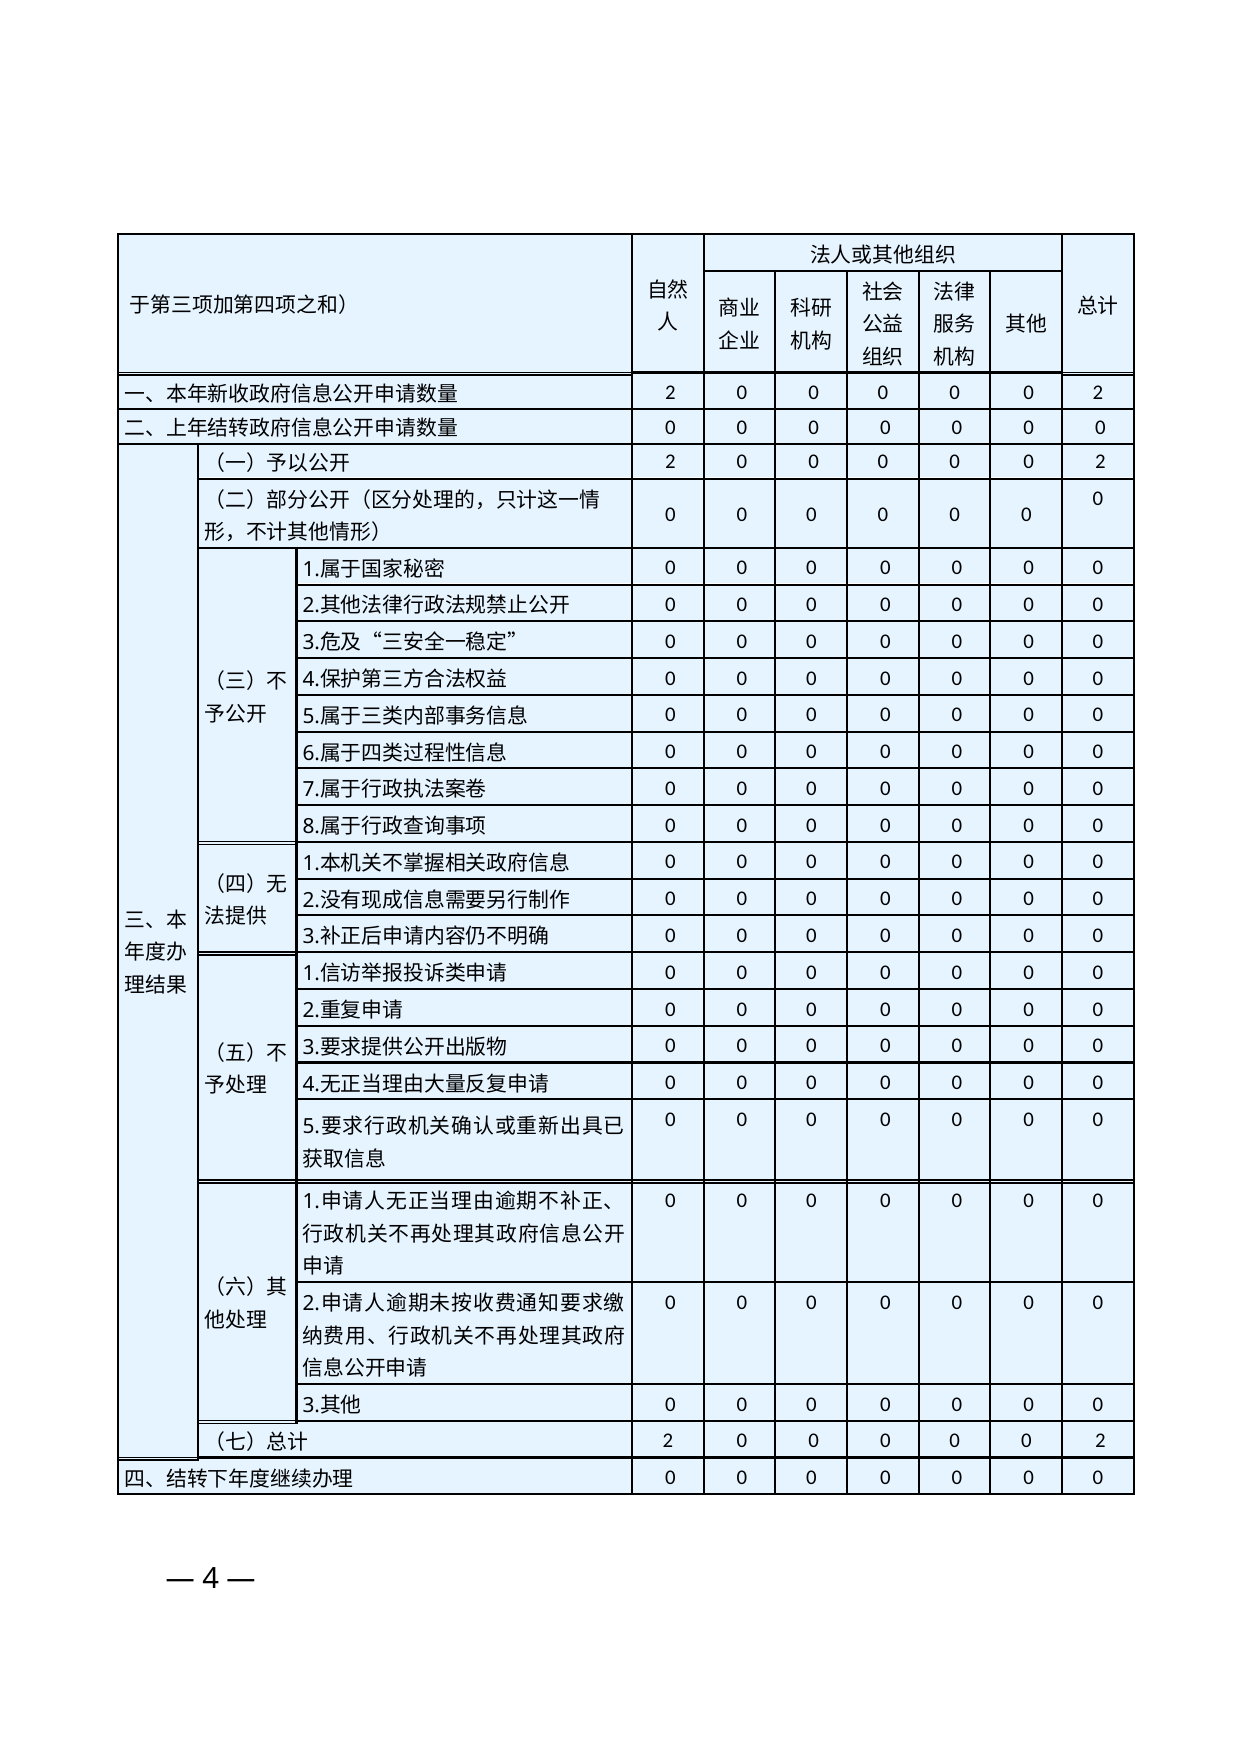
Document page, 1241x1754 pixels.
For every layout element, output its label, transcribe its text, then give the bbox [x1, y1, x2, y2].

table_cell 2 [1063, 1422, 1133, 1456]
table_cell 0 [848, 374, 918, 408]
table_cell 0 [705, 480, 774, 547]
table_cell 0 [991, 1459, 1061, 1493]
table_cell 0 [705, 1459, 774, 1493]
table_cell 自然人 [633, 235, 703, 371]
table_cell 0 [848, 1385, 918, 1420]
table_cell 0 [1063, 1459, 1133, 1493]
table_cell 0 [705, 990, 774, 1025]
table_cell （七）总计 [199, 1422, 631, 1456]
table_cell （四）无法提供 [199, 845, 295, 951]
table_cell 0 [991, 1100, 1061, 1179]
table_cell 2.其他法律行政法规禁止公开 [298, 586, 631, 620]
table_cell 0 [920, 586, 989, 620]
table_cell 0 [991, 480, 1061, 547]
table_cell 1.属于国家秘密 [298, 549, 631, 583]
table_cell 2.申请人逾期未按收费通知要求缴纳费用、行政机关不再处理其政府信息公开申请 [298, 1283, 631, 1383]
table_cell 0 [633, 916, 703, 951]
table_cell 0 [1063, 953, 1133, 988]
table_cell 0 [705, 696, 774, 731]
table_cell 0 [776, 843, 846, 878]
table_cell 0 [776, 1184, 846, 1281]
table_cell 0 [1063, 1184, 1133, 1281]
table_cell 0 [633, 586, 703, 620]
table_cell 0 [848, 1283, 918, 1383]
table_cell 法律服务机构 [920, 272, 989, 371]
table_cell 0 [776, 953, 846, 988]
table_cell 0 [920, 549, 989, 583]
table_cell 0 [848, 410, 918, 443]
table_cell （五）不予处理 [199, 956, 295, 1179]
table_cell 0 [776, 549, 846, 583]
table_cell 0 [633, 1385, 703, 1420]
table_cell 0 [1063, 696, 1133, 731]
table_cell 0 [633, 806, 703, 841]
table_cell 0 [991, 733, 1061, 767]
table_cell 4.保护第三方合法权益 [298, 659, 631, 694]
table_cell 0 [920, 1459, 989, 1493]
table_cell 0 [991, 953, 1061, 988]
table_cell 0 [920, 1100, 989, 1179]
table_cell 0 [776, 586, 846, 620]
table_cell 2 [633, 374, 703, 408]
table_cell 0 [705, 1422, 774, 1456]
table_cell 5.要求行政机关确认或重新出具已获取信息 [298, 1100, 631, 1179]
table_cell 0 [776, 769, 846, 804]
table_cell 0 [920, 916, 989, 951]
table_cell 0 [991, 1385, 1061, 1420]
table_cell 0 [1063, 1064, 1133, 1098]
table_cell 0 [776, 1283, 846, 1383]
table_cell 0 [1063, 990, 1133, 1025]
table_cell 0 [991, 696, 1061, 731]
table_cell 2.没有现成信息需要另行制作 [298, 880, 631, 914]
table_cell 0 [1063, 622, 1133, 657]
table_cell 0 [776, 1064, 846, 1098]
table_cell 0 [776, 806, 846, 841]
table_cell 0 [991, 622, 1061, 657]
table_cell 0 [633, 953, 703, 988]
table_cell 社会公益组织 [848, 272, 918, 371]
table_cell 0 [776, 1100, 846, 1179]
table_cell 0 [705, 622, 774, 657]
table_cell 0 [633, 1100, 703, 1179]
table_cell 2 [633, 445, 703, 477]
table_cell （六）其他处理 [199, 1184, 295, 1420]
table_cell 0 [848, 806, 918, 841]
table_cell 0 [920, 1064, 989, 1098]
table_cell 0 [633, 622, 703, 657]
table_cell 0 [991, 445, 1061, 477]
table_cell 0 [848, 1422, 918, 1456]
table_cell 0 [776, 410, 846, 443]
table_cell 0 [920, 622, 989, 657]
table_cell 商业 企业 [705, 272, 774, 371]
table_cell 0 [633, 1459, 703, 1493]
table_cell 0 [776, 916, 846, 951]
table_cell 0 [991, 586, 1061, 620]
table_cell 0 [776, 733, 846, 767]
table_cell 0 [776, 1027, 846, 1061]
table_cell 6.属于四类过程性信息 [298, 733, 631, 767]
table_cell （二）部分公开（区分处理的，只计这一情形，不计其他情形） [199, 480, 631, 547]
table_cell 0 [920, 410, 989, 443]
table_cell 3.补正后申请内容仍不明确 [298, 916, 631, 951]
table_cell 0 [633, 549, 703, 583]
table_cell 0 [848, 990, 918, 1025]
table_cell 0 [848, 843, 918, 878]
table_cell 0 [633, 1027, 703, 1061]
table_cell 0 [991, 1184, 1061, 1281]
table_cell 0 [705, 1027, 774, 1061]
table_cell 0 [848, 549, 918, 583]
table_cell 1.申请人无正当理由逾期不补正、行政机关不再处理其政府信息公开申请 [298, 1184, 631, 1281]
table_cell 0 [991, 1283, 1061, 1383]
table_cell 0 [1063, 1100, 1133, 1179]
table_cell 0 [920, 480, 989, 547]
table_cell 0 [991, 990, 1061, 1025]
table_cell 1.信访举报投诉类申请 [298, 953, 631, 988]
table_cell 0 [633, 1283, 703, 1383]
table_cell 法人或其他组织 [705, 235, 1061, 270]
table_cell 一、本年新收政府信息公开申请数量 [119, 376, 631, 408]
table_cell 3.危及“三安全一稳定” [298, 622, 631, 657]
table_cell 0 [920, 445, 989, 477]
table_cell 四、结转下年度继续办理 [119, 1459, 631, 1493]
table_cell （三）不予公开 [199, 549, 295, 841]
table_cell 0 [705, 549, 774, 583]
table_cell 0 [920, 733, 989, 767]
table_cell 0 [705, 1385, 774, 1420]
table_cell 0 [848, 916, 918, 951]
table_cell 0 [705, 1064, 774, 1098]
table_cell 0 [848, 586, 918, 620]
table_cell 0 [920, 769, 989, 804]
table_cell 0 [848, 696, 918, 731]
table_cell 0 [848, 659, 918, 694]
table_cell 0 [991, 1027, 1061, 1061]
table_cell 0 [920, 843, 989, 878]
table_cell 0 [1063, 1027, 1133, 1061]
table_cell 三、本年度办理结果 [119, 445, 197, 1456]
table_cell 0 [848, 1064, 918, 1098]
table_cell 0 [776, 480, 846, 547]
table_cell 0 [776, 445, 846, 477]
table_cell 0 [1063, 769, 1133, 804]
table_cell 0 [705, 916, 774, 951]
table_cell 0 [776, 1422, 846, 1456]
table_cell 0 [633, 1064, 703, 1098]
table_cell 0 [705, 953, 774, 988]
table_cell 0 [633, 733, 703, 767]
table_cell 4.无正当理由大量反复申请 [298, 1064, 631, 1098]
table_cell 0 [1063, 659, 1133, 694]
table_cell 0 [1063, 733, 1133, 767]
table_cell 0 [848, 1184, 918, 1281]
table_cell 0 [991, 916, 1061, 951]
table_cell 0 [991, 880, 1061, 914]
table_cell 0 [920, 953, 989, 988]
table_cell 0 [705, 410, 774, 443]
table_cell 0 [705, 806, 774, 841]
table_cell 0 [776, 880, 846, 914]
table_cell 0 [1063, 916, 1133, 951]
table_cell 总计 [1063, 235, 1133, 371]
table_cell 0 [848, 880, 918, 914]
table_cell 0 [1063, 549, 1133, 583]
table_cell 二、上年结转政府信息公开申请数量 [119, 410, 631, 443]
table_cell 0 [1063, 843, 1133, 878]
table_cell 0 [848, 1100, 918, 1179]
table_cell 0 [848, 953, 918, 988]
table_cell 0 [1063, 806, 1133, 841]
table_cell 0 [991, 1064, 1061, 1098]
table_cell 0 [776, 1385, 846, 1420]
table_cell 0 [776, 990, 846, 1025]
table_cell 3.其他 [298, 1385, 631, 1420]
table_cell 0 [920, 1422, 989, 1456]
table_cell 0 [848, 480, 918, 547]
table_cell 0 [705, 880, 774, 914]
table_cell 0 [1063, 480, 1133, 547]
table_cell 5.属于三类内部事务信息 [298, 696, 631, 731]
table_cell 0 [705, 1100, 774, 1179]
table_cell 0 [991, 806, 1061, 841]
table_cell 0 [920, 806, 989, 841]
table_cell 0 [705, 1283, 774, 1383]
table_cell 0 [633, 769, 703, 804]
table_cell 2 [1063, 376, 1133, 408]
table_cell 0 [991, 410, 1061, 443]
table_cell 0 [633, 480, 703, 547]
table_cell 0 [776, 622, 846, 657]
table_cell 0 [633, 990, 703, 1025]
table_cell 0 [991, 549, 1061, 583]
table_cell 0 [920, 696, 989, 731]
table_cell 0 [633, 696, 703, 731]
table_cell 0 [705, 445, 774, 477]
table_cell 0 [848, 769, 918, 804]
table_cell 0 [705, 769, 774, 804]
table_cell 3.要求提供公开出版物 [298, 1027, 631, 1061]
table_cell 0 [705, 733, 774, 767]
table_cell 0 [991, 659, 1061, 694]
table_cell 0 [1063, 586, 1133, 620]
table_cell 0 [1063, 1283, 1133, 1383]
table_cell 0 [633, 1184, 703, 1281]
table_cell 0 [633, 880, 703, 914]
table_cell 0 [848, 733, 918, 767]
table_cell 0 [1063, 1385, 1133, 1420]
table_cell 0 [991, 374, 1061, 408]
table_cell 0 [920, 1027, 989, 1061]
table_cell 0 [920, 990, 989, 1025]
table_cell 0 [920, 659, 989, 694]
table_cell 2.重复申请 [298, 990, 631, 1025]
table_cell 0 [848, 1459, 918, 1493]
table_cell 0 [633, 410, 703, 443]
table_cell 0 [705, 843, 774, 878]
table_cell 0 [705, 586, 774, 620]
table_cell 0 [848, 1027, 918, 1061]
table_cell 0 [920, 1184, 989, 1281]
table_cell 0 [633, 843, 703, 878]
table_cell 0 [991, 769, 1061, 804]
table_cell 其他 [991, 272, 1061, 371]
table_cell 0 [1063, 880, 1133, 914]
table_cell 0 [848, 622, 918, 657]
table_cell 0 [705, 659, 774, 694]
table_cell 0 [633, 659, 703, 694]
table_cell 8.属于行政查询事项 [298, 806, 631, 841]
table_cell 1.本机关不掌握相关政府信息 [298, 843, 631, 878]
table_cell 0 [776, 696, 846, 731]
table_cell 7.属于行政执法案卷 [298, 769, 631, 804]
table_cell 0 [920, 1385, 989, 1420]
table_cell 0 [920, 1283, 989, 1383]
table_cell （一）予以公开 [199, 445, 631, 477]
table_cell 0 [776, 374, 846, 408]
table_cell 0 [776, 1459, 846, 1493]
table_cell 0 [920, 374, 989, 408]
table_cell 0 [705, 374, 774, 408]
table_cell 0 [705, 1184, 774, 1281]
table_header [119, 235, 631, 371]
table_cell 0 [920, 880, 989, 914]
table_cell 0 [776, 659, 846, 694]
table_cell 2 [1063, 445, 1133, 477]
table_cell 0 [991, 843, 1061, 878]
table_cell 2 [633, 1422, 703, 1456]
table_cell 0 [848, 445, 918, 477]
table_cell 0 [991, 1422, 1061, 1456]
table_cell 科研 机构 [776, 272, 846, 371]
table_cell 0 [1063, 410, 1133, 443]
